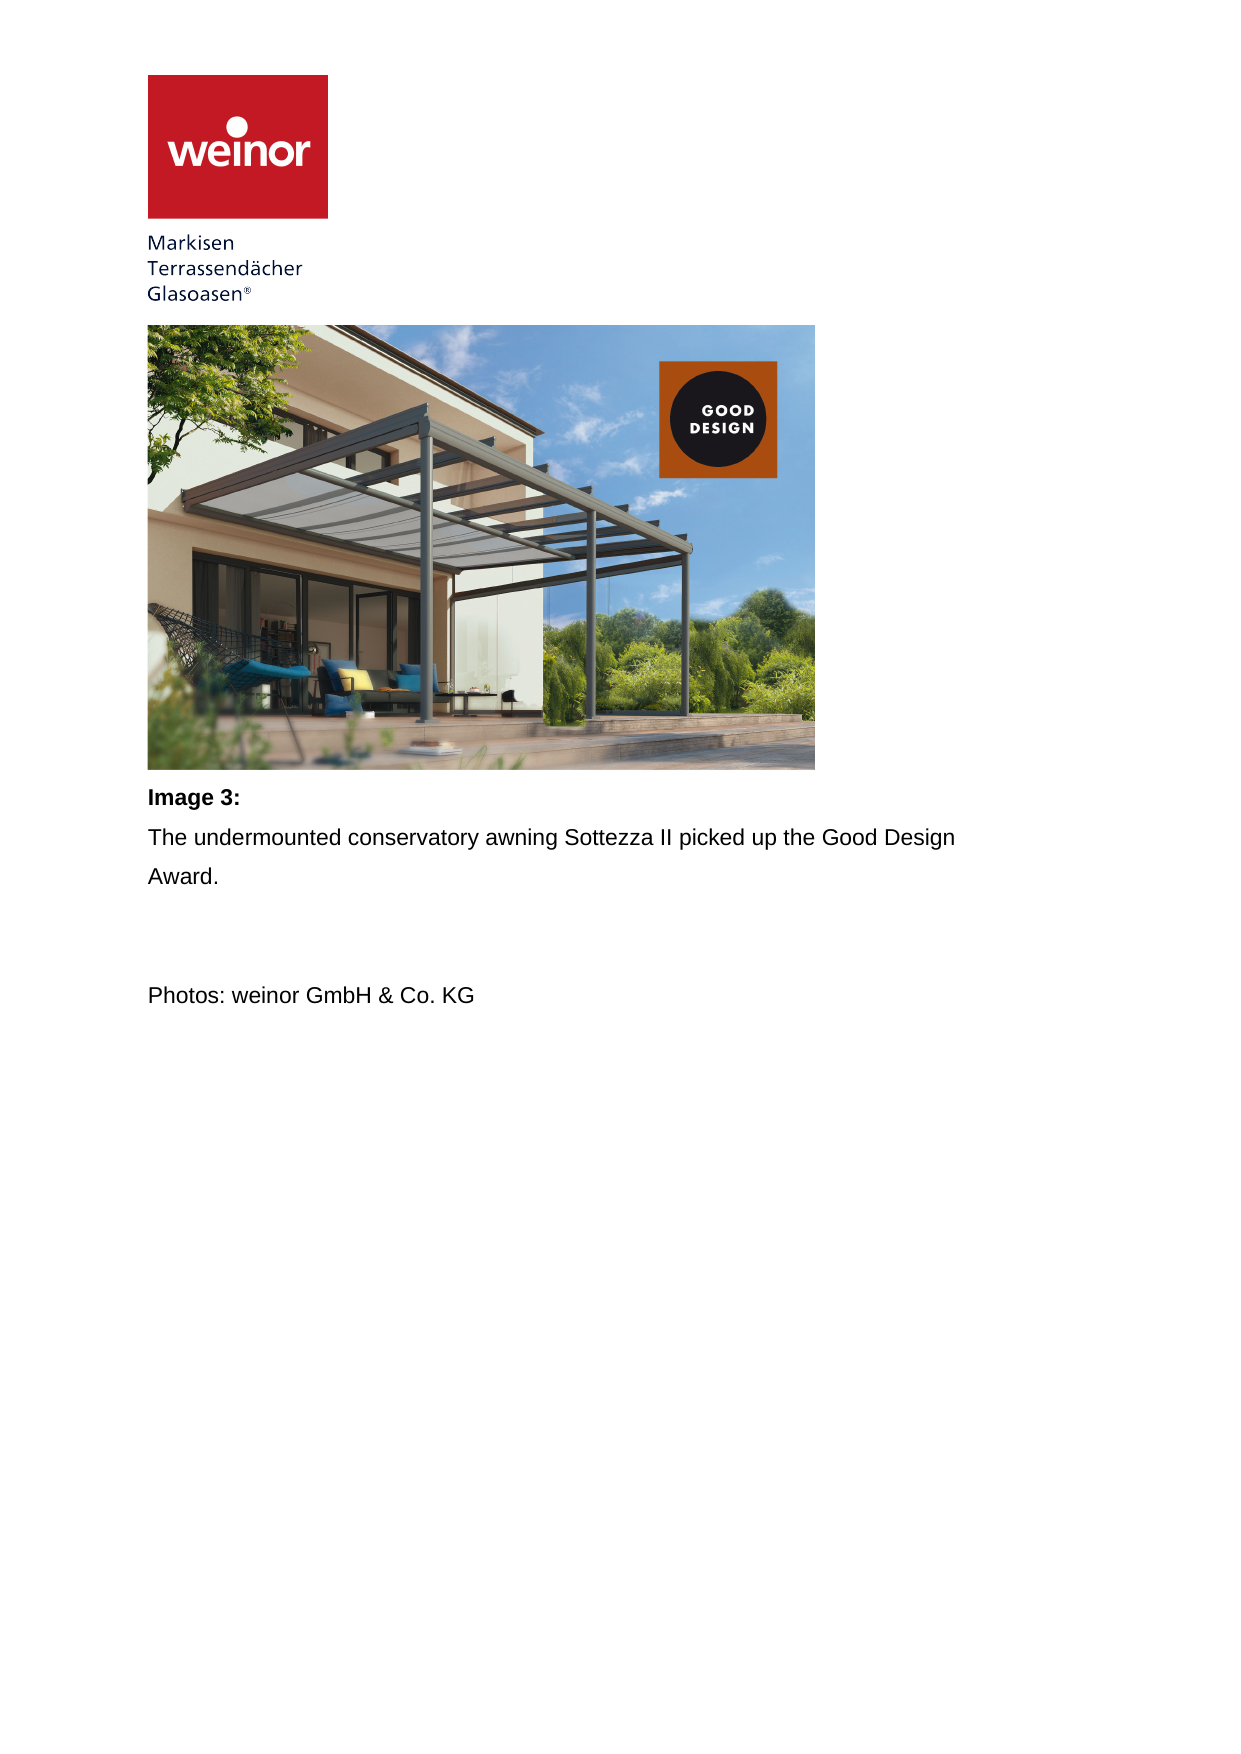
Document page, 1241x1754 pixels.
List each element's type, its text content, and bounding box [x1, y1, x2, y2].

text The undermounted conservatory awning Sottezza II picked up the Good Design Award. [148, 824, 960, 889]
text Image 3: [148, 784, 960, 811]
picture [147, 75, 328, 301]
text Photos: weinor GmbH & Co. KG [148, 982, 960, 1008]
picture [147, 325, 815, 770]
